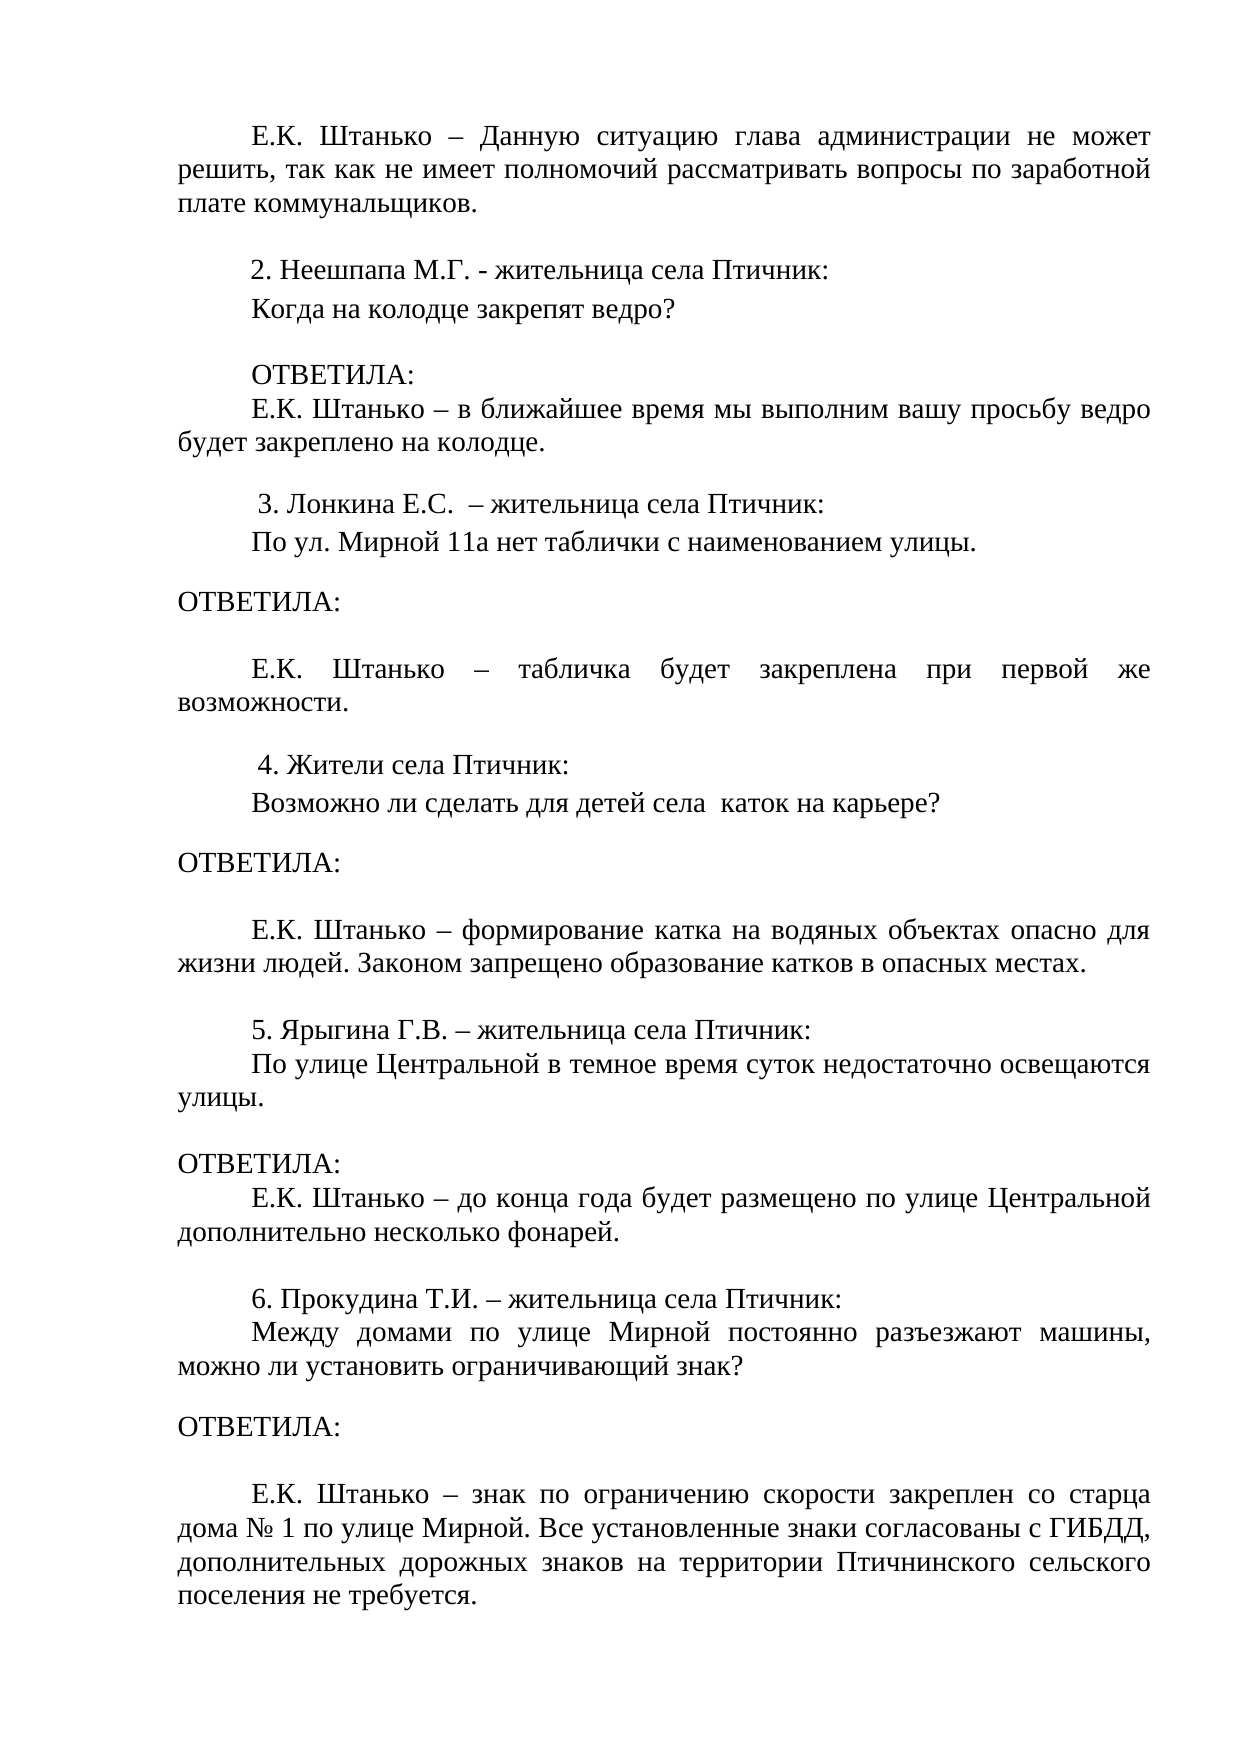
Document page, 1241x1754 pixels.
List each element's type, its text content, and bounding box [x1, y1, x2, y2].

text 4. Жители села Птичник: [177, 747, 1152, 780]
text ОТВЕТИЛА: [177, 584, 1152, 617]
text 3. Лонкина Е.С. – жительница села Птичник: [177, 486, 1152, 519]
text Е.К. Штанько – знак по ограничению скорости закреплен со старца дома № 1 по улице Мирной. Все установленные знаки согласованы с ГИБДД, дополнительных дорожных знаков на территории Птичнинского сельского поселения не требуется. [177, 1477, 1152, 1611]
text Е.К. Штанько – до конца года будет размещено по улице Центральной дополнительно несколько фонарей. [177, 1180, 1152, 1247]
text Когда на колодце закрепят ведро? [177, 291, 1152, 324]
text Е.К. Штанько – табличка будет закреплена при первой же возможности. [177, 651, 1152, 718]
text Е.К. Штанько – в ближайшее время мы выполним вашу просьбу ведро будет закреплено на колодце. [177, 391, 1152, 458]
text Возможно ли сделать для детей села каток на карьере? [177, 785, 1152, 819]
text Е.К. Штанько – формирование катка на водяных объектах опасно для жизни людей. Законом запрещено образование катков в опасных местах. [177, 912, 1152, 979]
text По улице Центральной в темное время суток недостаточно освещаются улицы. [177, 1046, 1152, 1113]
text 2. Неешпапа М.Г. - жительница села Птичник: [177, 252, 1152, 286]
text ОТВЕТИЛА: [177, 1147, 1152, 1180]
text ОТВЕТИЛА: [177, 1409, 1152, 1443]
text Между домами по улице Мирной постоянно разъезжают машины, можно ли установить ограничивающий знак? [177, 1314, 1152, 1381]
text ОТВЕТИЛА: [177, 357, 1152, 391]
text Е.К. Штанько – Данную ситуацию глава администрации не может решить, так как не имеет полномочий рассматривать вопросы по заработной плате коммунальщиков. [177, 118, 1152, 219]
text По ул. Мирной 11а нет таблички с наименованием улицы. [177, 524, 1152, 558]
text ОТВЕТИЛА: [177, 845, 1152, 878]
text 5. Ярыгина Г.В. – жительница села Птичник: [177, 1012, 1152, 1046]
text 6. Прокудина Т.И. – жительница села Птичник: [177, 1281, 1152, 1314]
